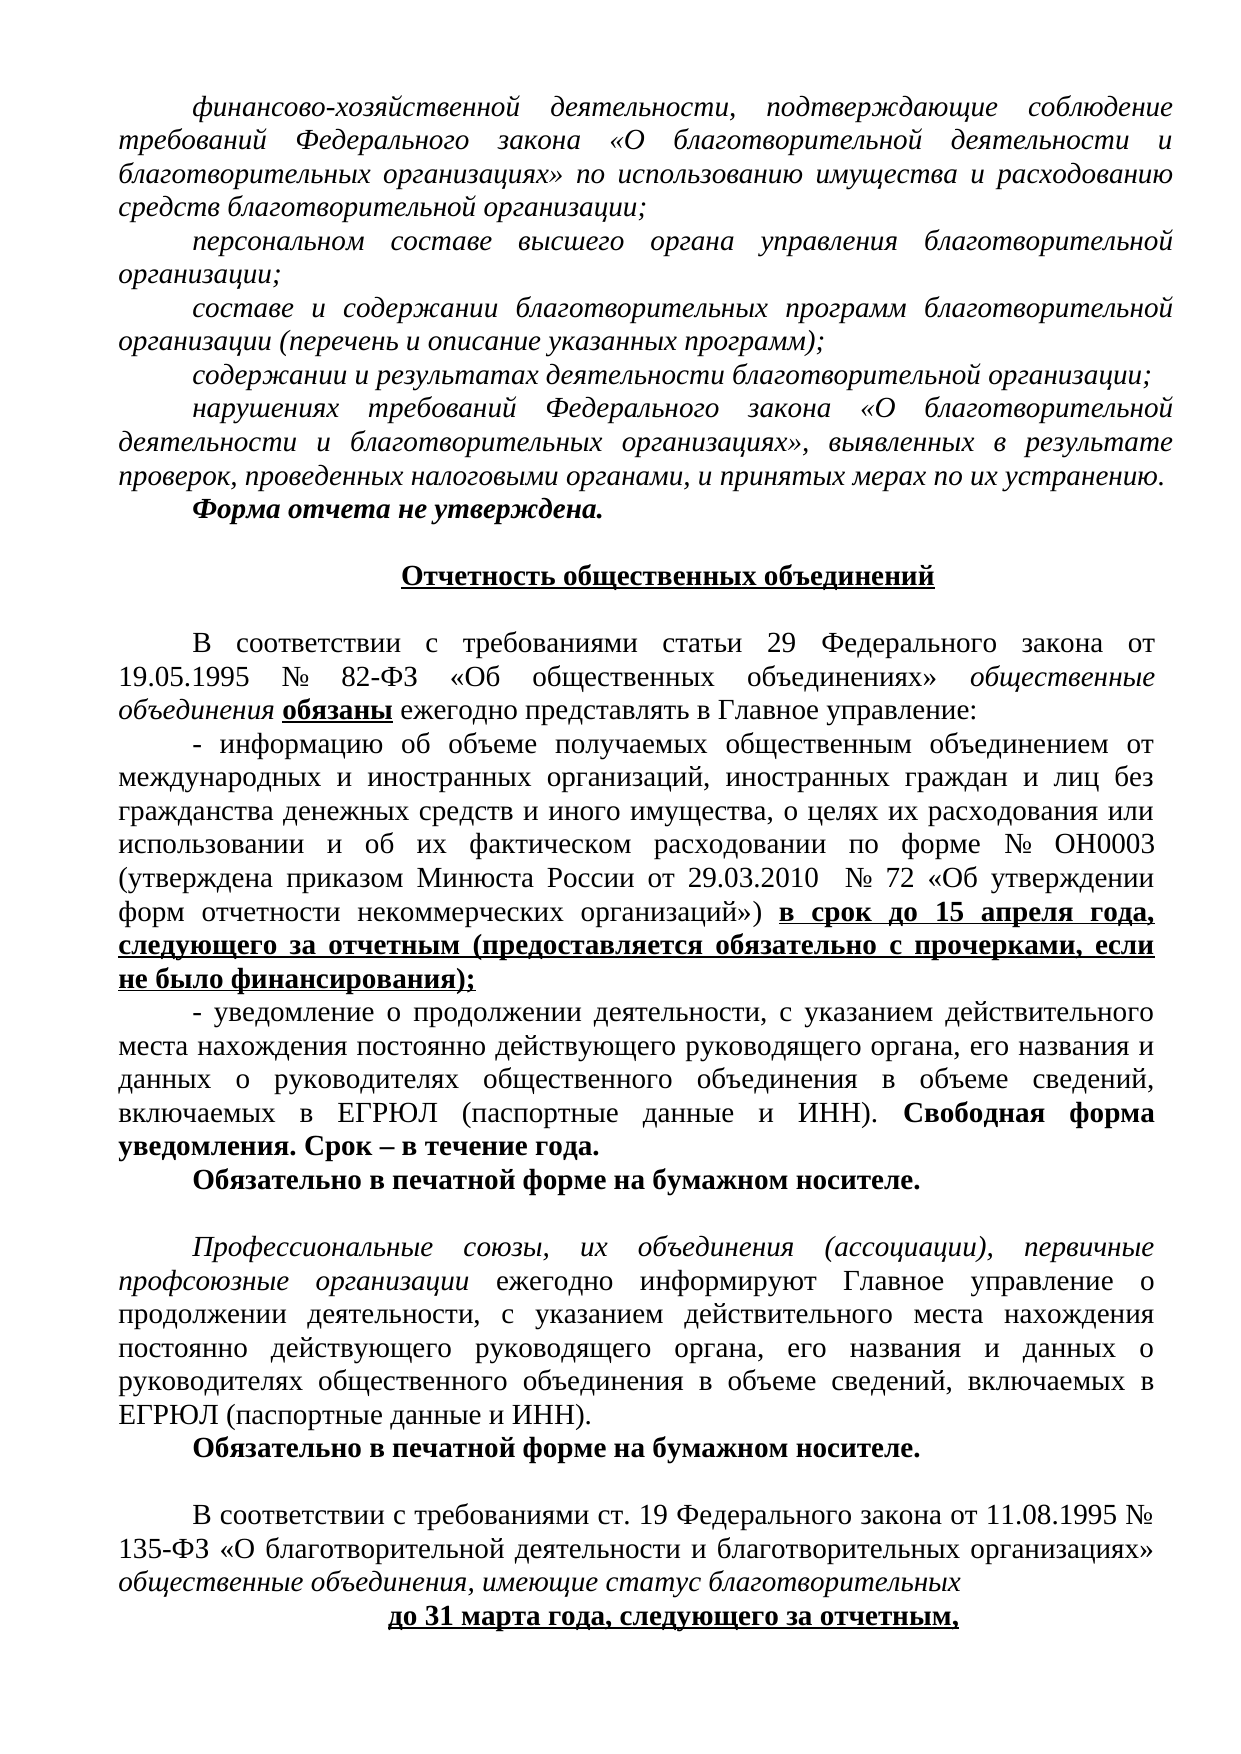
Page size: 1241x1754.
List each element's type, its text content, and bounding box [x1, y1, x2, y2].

text - уведомление о продолжении деятельности, с указанием действительного места нахождения постоянно действующего руководящего органа, его названия и данных о руководителях общественного объединения в объеме сведений, включаемых в ЕГРЮЛ (паспортные данные и ИНН). Свободная форма уведомления. Срок – в течение года. [118, 994, 1155, 1162]
text Обязательно в печатной форме на бумажном носителе. [118, 1430, 1155, 1464]
text - информацию об объеме получаемых общественным объединением от международных и иностранных организаций, иностранных граждан и лиц без гражданства денежных средств и иного имущества, о целях их расходования или использовании и об их фактическом расходовании по форме № ОН0003 (утверждена приказом Минюста России от 29.03.2010 № 72 «Об утверждении форм отчетности некоммерческих организаций») в срок до 15 апреля года, следующего за отчетным (предоставляется обязательно с прочерками, если не было финансирования); [118, 958, 1155, 994]
text - информацию об объеме получаемых общественным объединением от международных и иностранных организаций, иностранных граждан и лиц без гражданства денежных средств и иного имущества, о целях их расходования или использовании и об их фактическом расходовании по форме № ОН0003 (утверждена приказом Минюста России от 29.03.2010 № 72 «Об утверждении форм отчетности некоммерческих организаций») в срок до 15 апреля года, следующего за отчетным (предоставляется обязательно с прочерками, если не было финансирования); [118, 726, 1155, 956]
text до 31 марта года, следующего за отчетным, [118, 1598, 1155, 1632]
text финансово-хозяйственной деятельности, подтверждающие соблюдение требований Федерального закона «О благотворительной деятельности и благотворительных организациях» по использованию имущества и расходованию средств благотворительной организации; [118, 89, 1174, 223]
text Обязательно в печатной форме на бумажном носителе. [118, 1162, 1155, 1196]
text В соответствии с требованиями ст. 19 Федерального закона от 11.08.1995 № 135-ФЗ «О благотворительной деятельности и благотворительных организациях» общественные объединения, имеющие статус благотворительных [118, 1497, 1155, 1598]
text Профессиональные союзы, их объединения (ассоциации), первичные профсоюзные организации ежегодно информируют Главное управление о продолжении деятельности, с указанием действительного места нахождения постоянно действующего руководящего органа, его названия и данных о руководителях общественного объединения в объеме сведений, включаемых в ЕГРЮЛ (паспортные данные и ИНН). [118, 1229, 1155, 1430]
text Форма отчета не утверждена. [118, 491, 1174, 525]
text составе и содержании благотворительных программ благотворительной организации (перечень и описание указанных программ); [118, 290, 1174, 357]
text содержании и результатах деятельности благотворительной организации; [118, 357, 1174, 391]
text Отчетность общественных объединений [118, 558, 1144, 592]
text персональном составе высшего органа управления благотворительной организации; [118, 223, 1174, 290]
text нарушениях требований Федерального закона «О благотворительной деятельности и благотворительных организациях», выявленных в результате проверок, проведенных налоговыми органами, и принятых мерах по их устранению. [118, 391, 1174, 491]
text В соответствии с требованиями статьи 29 Федерального закона от 19.05.1995 № 82-ФЗ «Об общественных объединениях» общественные объединения обязаны ежегодно представлять в Главное управление: [118, 625, 1155, 726]
